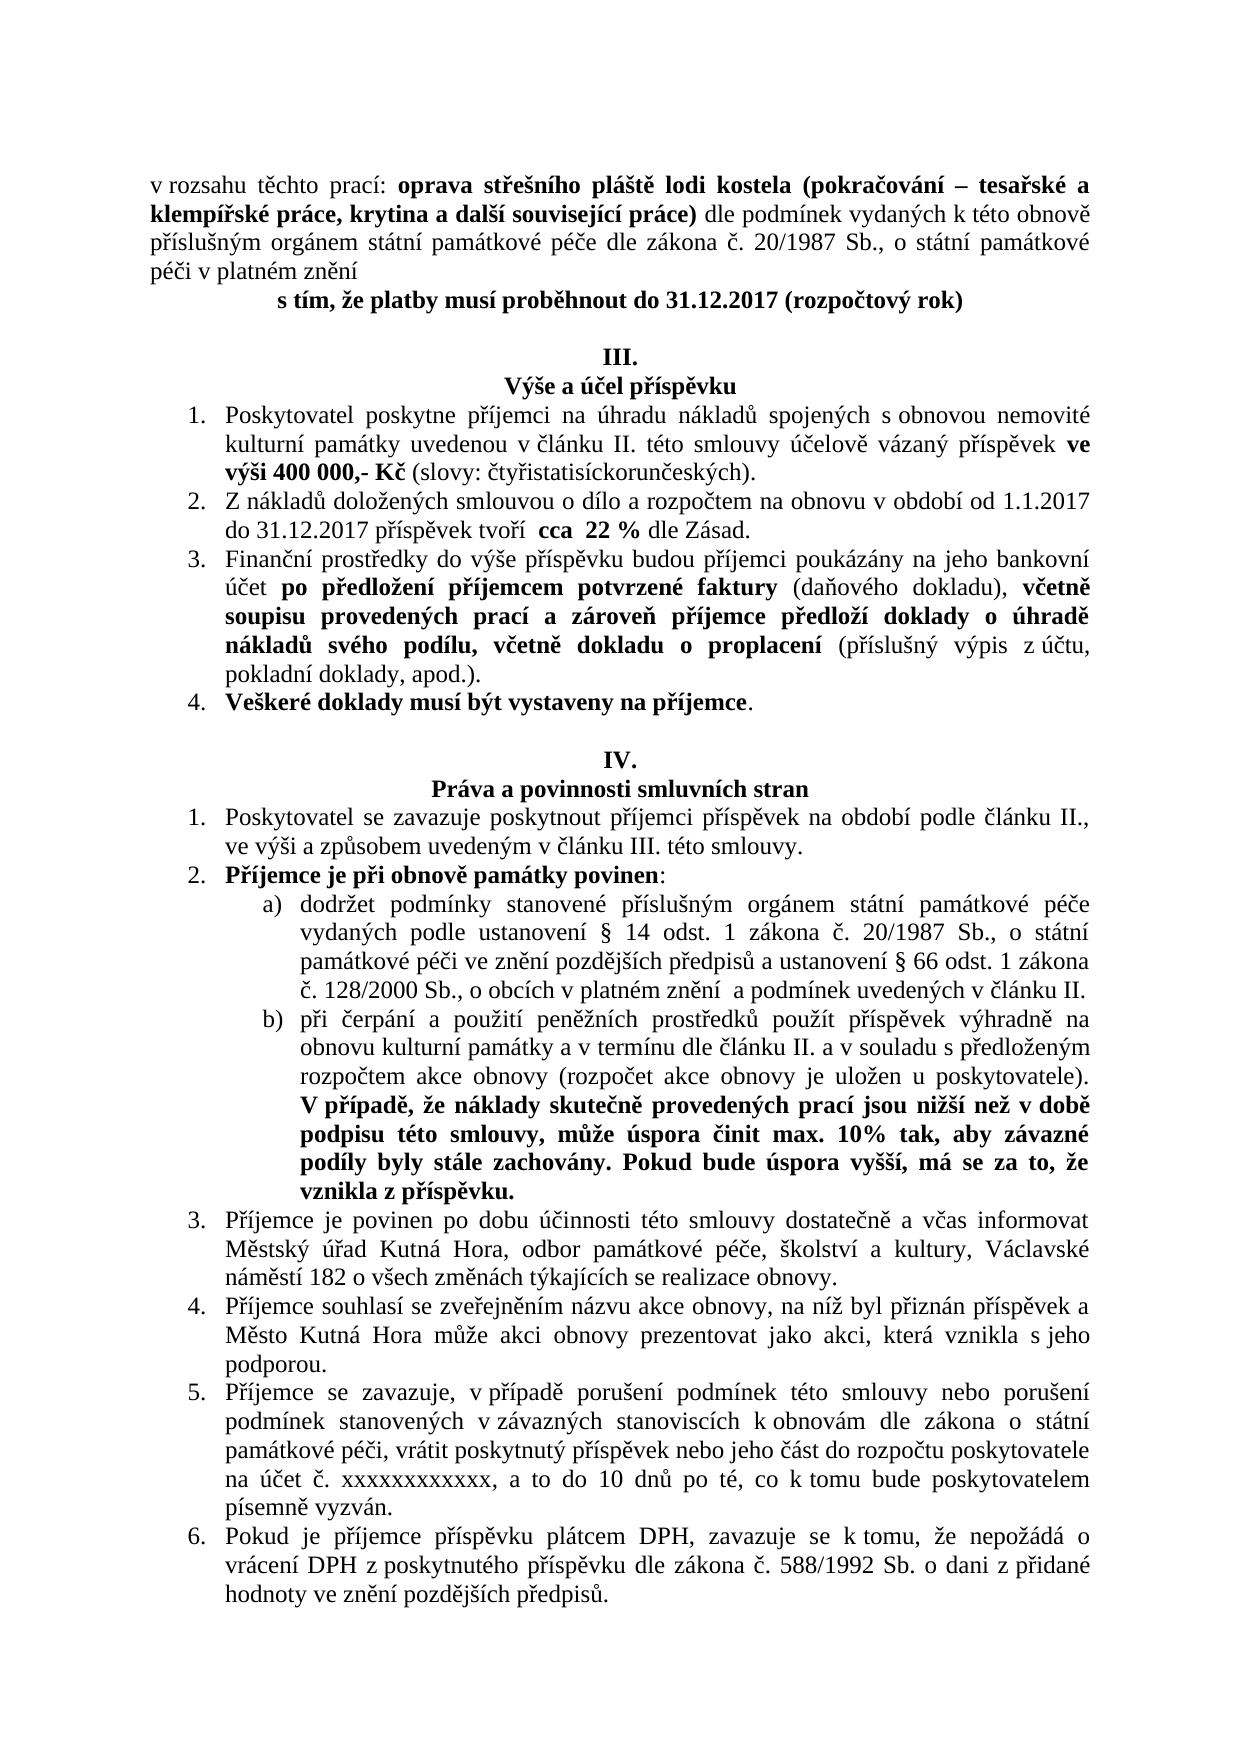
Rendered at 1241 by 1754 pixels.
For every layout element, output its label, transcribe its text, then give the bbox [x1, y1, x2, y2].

text v rozsahu těchto prací: oprava střešního pláště lodi kostela (pokračování – tesařské a klempířské práce, krytina a další související práce) dle podmínek vydaných k této obnově příslušným orgánem státní památkové péče dle zákona č. 20/1987 Sb., o státní památkové péči v platném znění [150, 170, 1090, 285]
list Příjemce je povinen po dobu účinnosti této smlouvy dostatečně a včas informovat Městský úřad Kutná Hora, odbor památkové péče, školství a kultury, Václavské náměstí 182 o všech změnách týkajících se realizace obnovy. [187, 1205, 1090, 1291]
text IV. [150, 745, 1090, 774]
list dodržet podmínky stanovené příslušným orgánem státní památkové péče vydaných podle ustanovení § 14 odst. 1 zákona č. 20/1987 Sb., o státní památkové péči ve znění pozdějších předpisů a ustanovení § 66 odst. 1 zákona č. 128/2000 Sb., o obcích v platném znění a podmínek uvedených v článku II. [262, 889, 1090, 1004]
list Veškeré doklady musí být vystaveny na příjemce. [187, 687, 1090, 716]
text Práva a povinnosti smluvních stran [150, 774, 1090, 802]
text s tím, že platby musí proběhnout do 31.12.2017 (rozpočtový rok) [150, 285, 1090, 314]
list Příjemce se zavazuje, v případě porušení podmínek této smlouvy nebo porušení podmínek stanovených v závazných stanoviscích k obnovám dle zákona o státní památkové péči, vrátit poskytnutý příspěvek nebo jeho část do rozpočtu poskytovatele na účet č. xxxxxxxxxxxx, a to do 10 dnů po té, co k tomu bude poskytovatelem písemně vyzván. [187, 1377, 1090, 1521]
list Finanční prostředky do výše příspěvku budou příjemci poukázány na jeho bankovní účet po předložení příjemcem potvrzené faktury (daňového dokladu), včetně soupisu provedených prací a zároveň příjemce předloží doklady o úhradě nákladů svého podílu, včetně dokladu o proplacení (příslušný výpis z účtu, pokladní doklady, apod.). [187, 544, 1090, 687]
list Poskytovatel poskytne příjemci na úhradu nákladů spojených s obnovou nemovité kulturní památky uvedenou v článku II. této smlouvy účelově vázaný příspěvek ve výši 400 000,- Kč (slovy: čtyřistatisíckorunčeských). [187, 400, 1090, 486]
subtitle Výše a účel příspěvku [150, 371, 1090, 400]
list Z nákladů doložených smlouvou o dílo a rozpočtem na obnovu v období od 1.1.2017 do 31.12.2017 příspěvek tvoří cca 22 % dle Zásad. [187, 486, 1090, 544]
list Příjemce je při obnově památky povinen: [187, 860, 1090, 889]
list při čerpání a použití peněžních prostředků použít příspěvek výhradně na obnovu kulturní památky a v termínu dle článku II. a v souladu s předloženým rozpočtem akce obnovy (rozpočet akce obnovy je uložen u poskytovatele). V případě, že náklady skutečně provedených prací jsou nižší než v době podpisu této smlouvy, může úspora činit max. 10% tak, aby závazné podíly byly stále zachovány. Pokud bude úspora vyšší, má se za to, že vznikla z příspěvku. [262, 1004, 1090, 1205]
text III. [150, 342, 1090, 371]
list Pokud je příjemce příspěvku plátcem DPH, zavazuje se k tomu, že nepožádá o vrácení DPH z poskytnutého příspěvku dle zákona č. 588/1992 Sb. o dani z přidané hodnoty ve znění pozdějších předpisů. [187, 1521, 1090, 1607]
list Příjemce souhlasí se zveřejněním názvu akce obnovy, na níž byl přiznán příspěvek a Město Kutná Hora může akci obnovy prezentovat jako akci, která vznikla s jeho podporou. [187, 1291, 1090, 1377]
list Poskytovatel se zavazuje poskytnout příjemci příspěvek na období podle článku II., ve výši a způsobem uvedeným v článku III. této smlouvy. [187, 802, 1090, 860]
